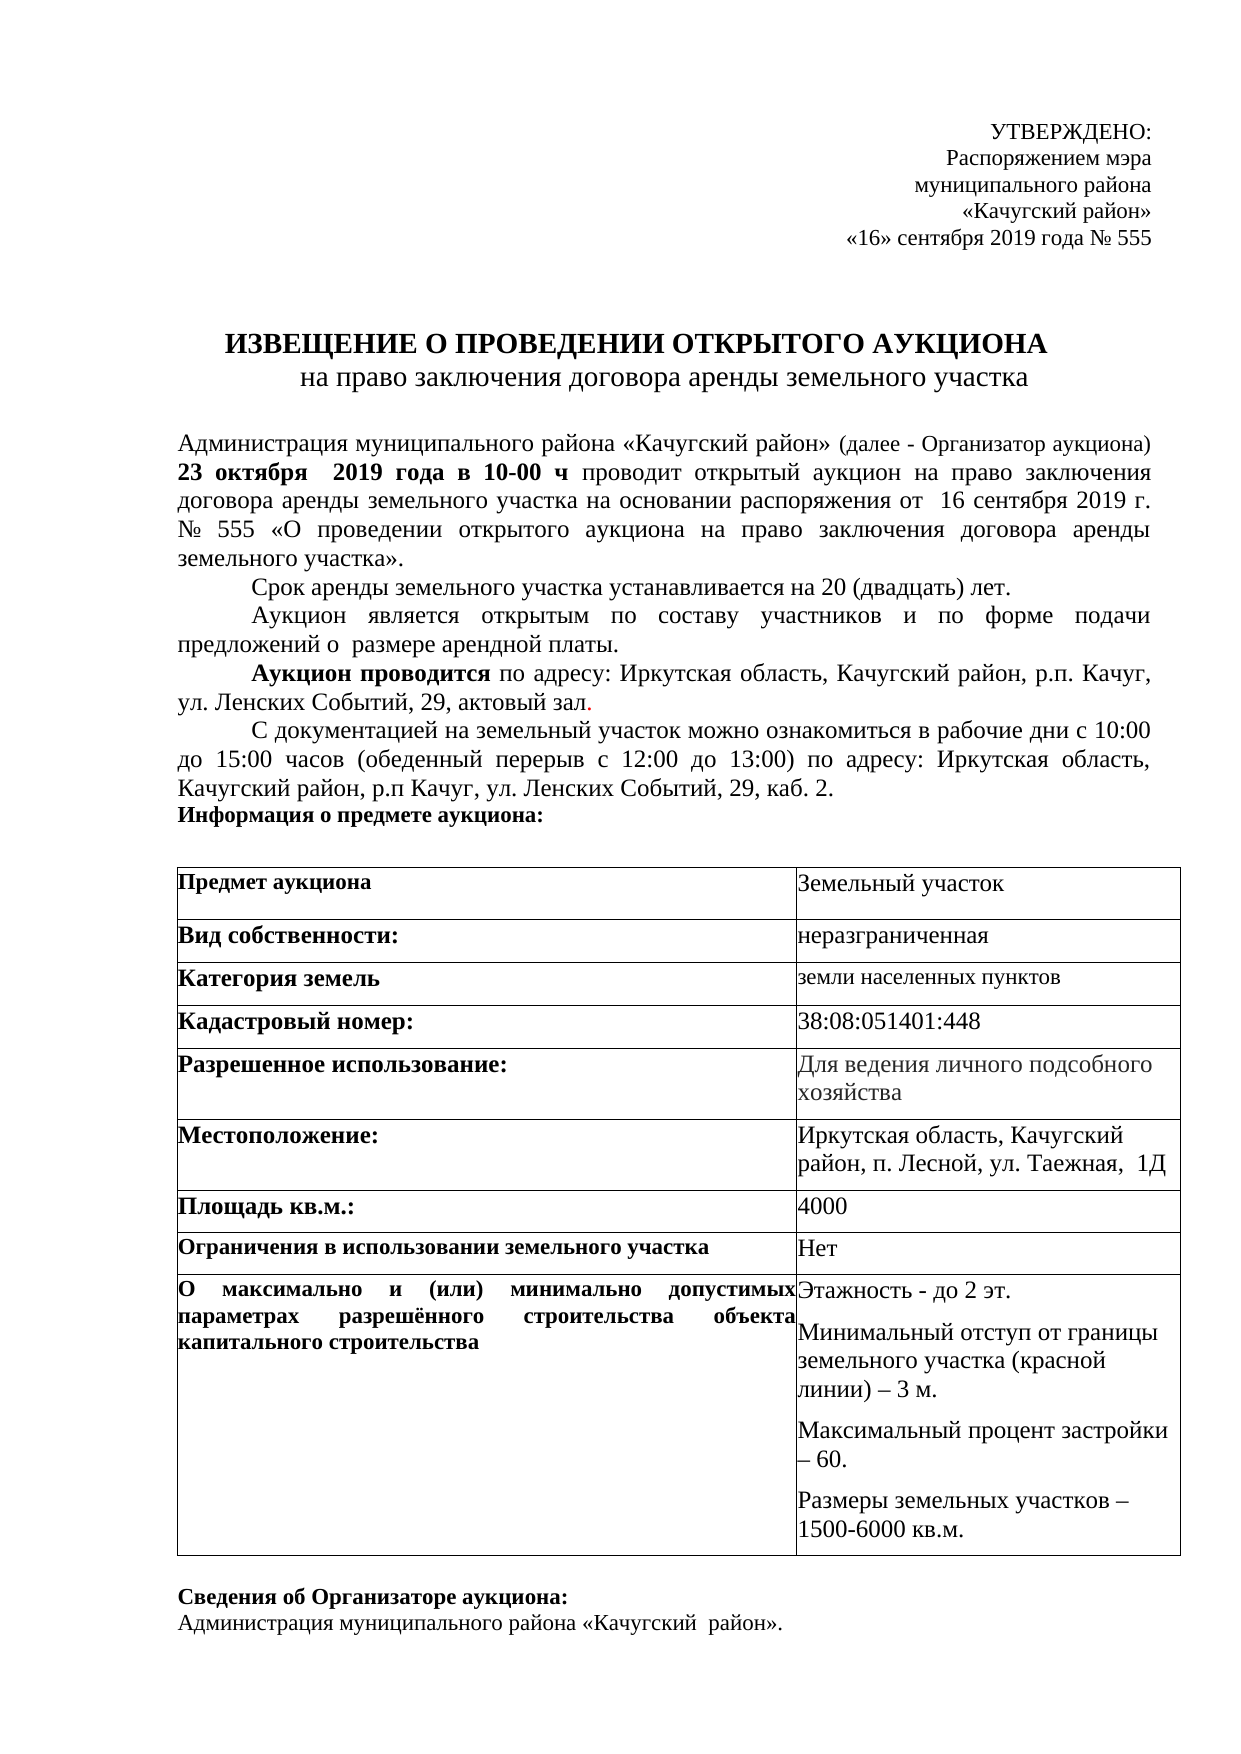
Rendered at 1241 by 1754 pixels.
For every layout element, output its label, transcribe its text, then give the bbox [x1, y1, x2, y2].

table_cell Иркутская область, Качугский район, п. Лесной, ул. Таежная, 1Д [797, 1120, 1180, 1190]
text «16» сентября 2019 года № 555 [650, 223, 1152, 250]
table_cell Вид собственности: [178, 920, 796, 962]
table_cell Площадь кв.м.: [178, 1191, 796, 1232]
table_cell О максимально и (или) минимально допустимых параметрах разрешённого строительства объекта капитального строительства [178, 1275, 796, 1555]
table_cell Кадастровый номер: [178, 1006, 796, 1048]
text Аукцион является открытым по составу участников и по форме подачи предложений о размере арендной платы. [177, 600, 1152, 658]
text Распоряжением мэра [177, 144, 1152, 171]
table_cell неразграниченная [797, 920, 1180, 962]
table_cell 38:08:051401:448 [797, 1006, 1180, 1048]
table_cell Для ведения личного подсобного хозяйства [797, 1049, 1180, 1119]
table_cell Категория земель [178, 963, 796, 1005]
table_header Земельный участок [797, 868, 1180, 919]
text Администрация муниципального района «Качугский район» (далее - Организатор аукциона) 23 октября 2019 года в 10-00 ч проводит открытый аукцион на право заключения договора аренды земельного участка на основании распоряжения от 16 сентября 2019 г. № 555 «О проведении открытого аукциона на право заключения договора аренды земельного участка». [177, 428, 1152, 572]
text С документацией на земельный участок можно ознакомиться в рабочие дни с 10:00 до 15:00 часов (обеденный перерыв с 12:00 до 13:00) по адресу: Иркутская область, Качугский район, р.п Качуг, ул. Ленских Событий, 29, каб. 2. [177, 715, 1152, 802]
text УТВЕРЖДЕНО: [177, 118, 1152, 144]
text «Качугский район» [177, 197, 1152, 223]
table_cell Этажность - до 2 эт. Минимальный отступ от границы земельного участка (красной линии) – . Максимальный процент застройки – 60. Размеры земельных участков – 1500-6000 кв.м. [797, 1275, 1180, 1555]
table_cell Разрешенное использование: [178, 1049, 796, 1119]
table_cell земли населенных пунктов [797, 963, 1180, 1005]
text муниципального района [177, 171, 1152, 197]
table_cell Ограничения в использовании земельного участка [178, 1233, 796, 1274]
text ИЗВЕЩЕНИЕ О ПРОВЕДЕНИИ ОТКРЫТОГО АУКЦИОНА [177, 331, 1095, 359]
table_cell Местоположение: [178, 1120, 796, 1190]
table_cell Нет [797, 1233, 1180, 1274]
table_cell 4000 [797, 1191, 1180, 1232]
text Срок аренды земельного участка устанавливается на 20 (двадцать) лет. [177, 572, 1152, 600]
table_header Предмет аукциона [178, 868, 796, 919]
text на право заключения договора аренды земельного участка [177, 359, 1152, 393]
text Сведения об Организаторе аукциона: [177, 1583, 1146, 1609]
text Информация о предмете аукциона: [177, 802, 1152, 828]
text Аукцион проводится по адресу: Иркутская область, Качугский район, р.п. Качуг, ул. Ленских Событий, 29, актовый зал. [177, 658, 1152, 715]
text Администрация муниципального района «Качугский район». [177, 1609, 1146, 1635]
